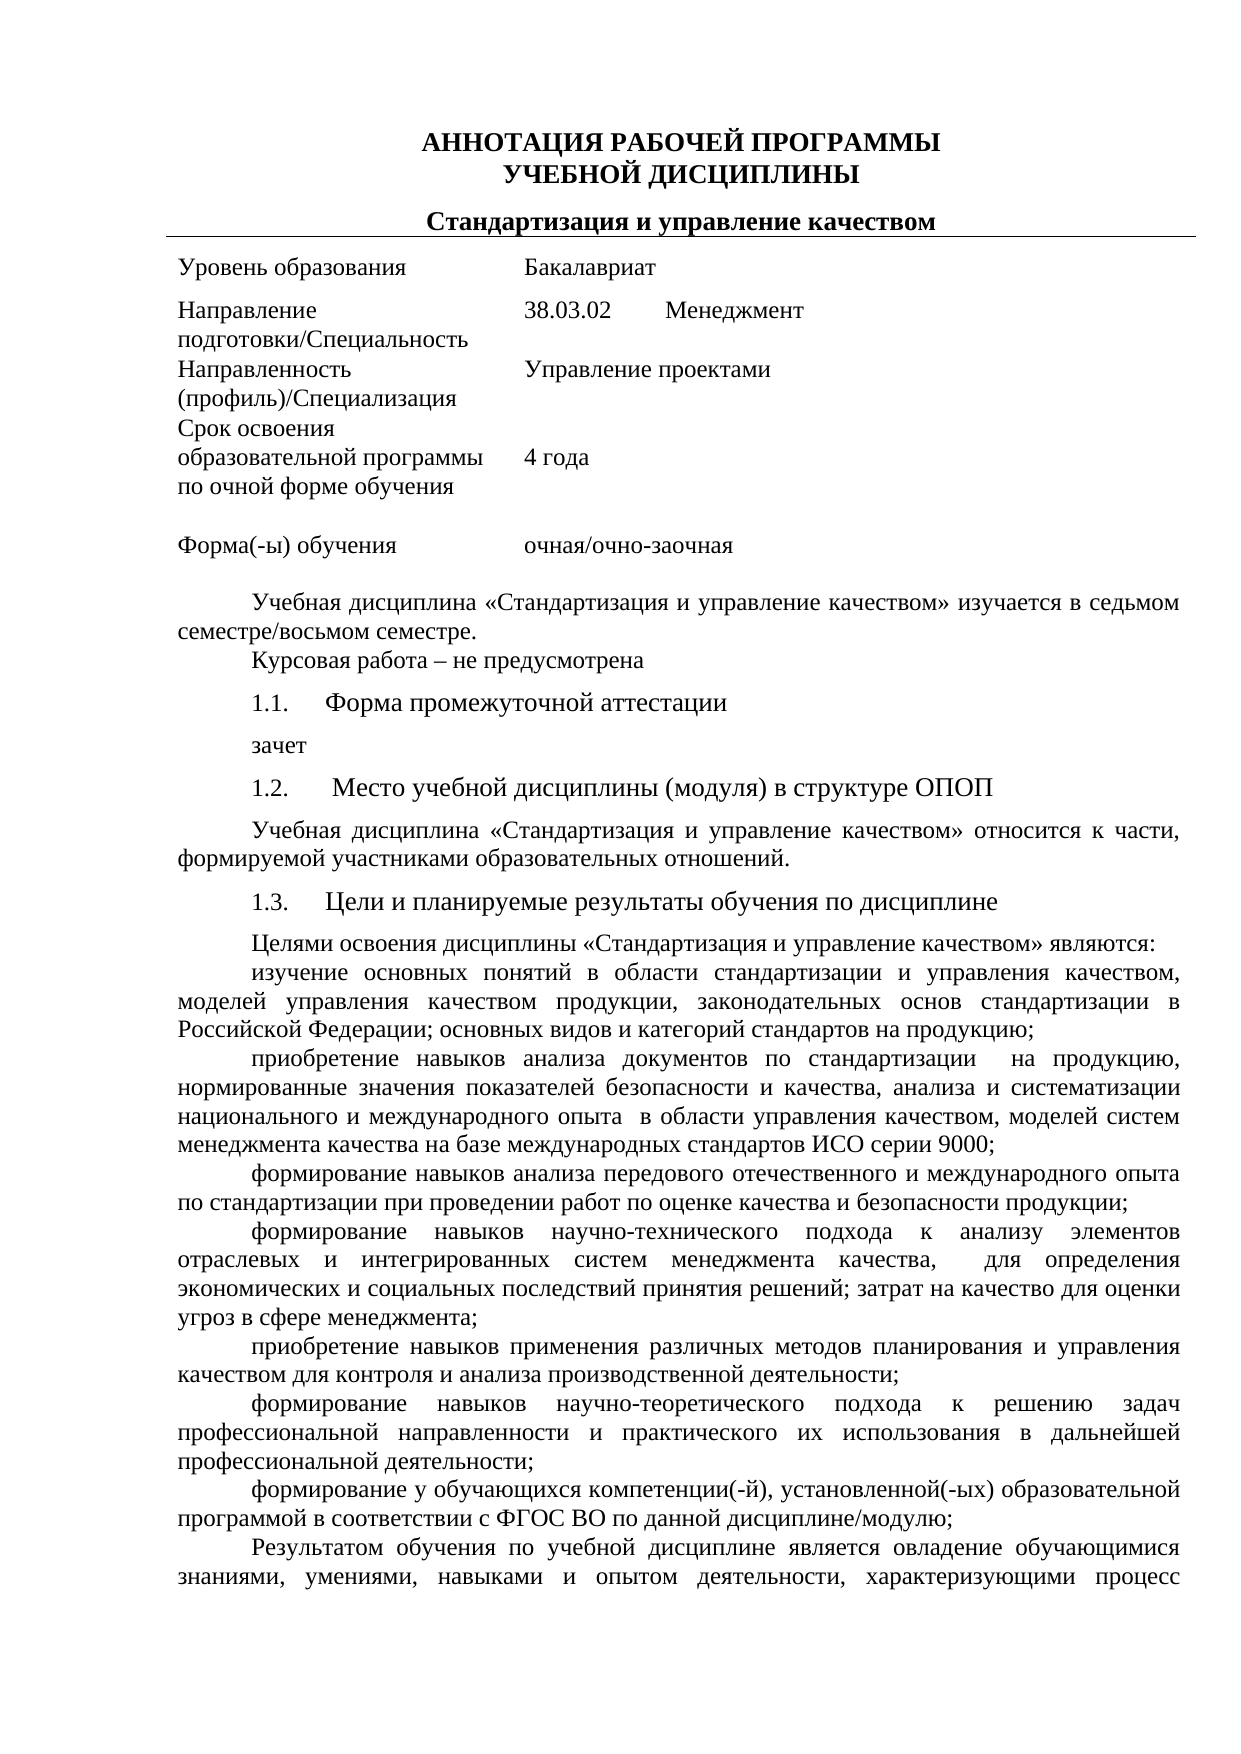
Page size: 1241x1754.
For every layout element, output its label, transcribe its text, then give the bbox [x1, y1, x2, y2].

table_cell Уровень образования [166, 237, 513, 295]
table_cell Форма(-ы) обучения [166, 500, 513, 559]
table_cell Менеджмент [654, 295, 1196, 354]
table_header АННОТАЦИЯ РАБОЧЕЙ ПРОГРАММЫ УЧЕБНОЙ ДИСЦИПЛИНЫ [166, 127, 1196, 189]
list Учебная дисциплина «Стандартизация и управление качеством» изучается в седьмом семестре/восьмом семестре. [177, 587, 1181, 645]
list изучение основных понятий в области стандартизации и управления качеством, моделей управления качеством продукции, законодательных основ стандартизации в Российской Федерации; основных видов и категорий стандартов на продукцию; [177, 957, 1181, 1043]
subtitle Форма промежуточной аттестации [251, 686, 1181, 717]
subtitle Место учебной дисциплины (модуля) в структуре ОПОП [251, 771, 1181, 802]
list приобретение навыков анализа документов по стандартизации на продукцию, нормированные значения показателей безопасности и качества, анализа и систематизации национального и международного опыта в области управления качеством, моделей систем менеджмента качества на базе международных стандартов ИСО серии 9000; [177, 1043, 1181, 1158]
list Курсовая работа – не предусмотрена [177, 645, 1181, 674]
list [177, 1532, 1181, 1589]
table_cell Направленность (профиль)/Специализация [166, 354, 513, 413]
table_cell Управление проектами [513, 354, 1196, 413]
list зачет [177, 730, 1181, 758]
list Целями освоения дисциплины «Стандартизация и управление качеством» являются: [177, 928, 1181, 957]
table_cell Срок освоения образовательной программы по очной форме обучения [166, 413, 513, 499]
list формирование у обучающихся компетенции(-й), установленной(-ых) образовательной программой в соответствии с ФГОС ВО по данной дисциплине/модулю; [177, 1474, 1181, 1532]
list Учебная дисциплина «Стандартизация и управление качеством» относится к части, формируемой участниками образовательных отношений. [177, 815, 1181, 872]
list формирование навыков научно-теоретического подхода к решению задач профессиональной направленности и практического их использования в дальнейшей профессиональной деятельности; [177, 1388, 1181, 1474]
list формирование навыков научно-технического подхода к анализу элементов отраслевых и интегрированных систем менеджмента качества, для определения экономических и социальных последствий принятия решений; затрат на качество для оценки угроз в сфере менеджмента; [177, 1216, 1181, 1331]
subtitle Цели и планируемые результаты обучения по дисциплине [251, 885, 1181, 916]
list приобретение навыков применения различных методов планирования и управления качеством для контроля и анализа производственной деятельности; [177, 1331, 1181, 1388]
table_cell Бакалавриат [513, 237, 1196, 295]
table_cell 38.03.02 [513, 295, 653, 354]
list формирование навыков анализа передового отечественного и международного опыта по стандартизации при проведении работ по оценке качества и безопасности продукции; [177, 1158, 1181, 1216]
table_cell Направление подготовки/Специальность [166, 295, 513, 354]
table_cell очная/очно-заочная [513, 500, 1196, 559]
table_cell 4 года [513, 413, 1196, 499]
table_cell Стандартизация и управление качеством [166, 189, 1196, 236]
